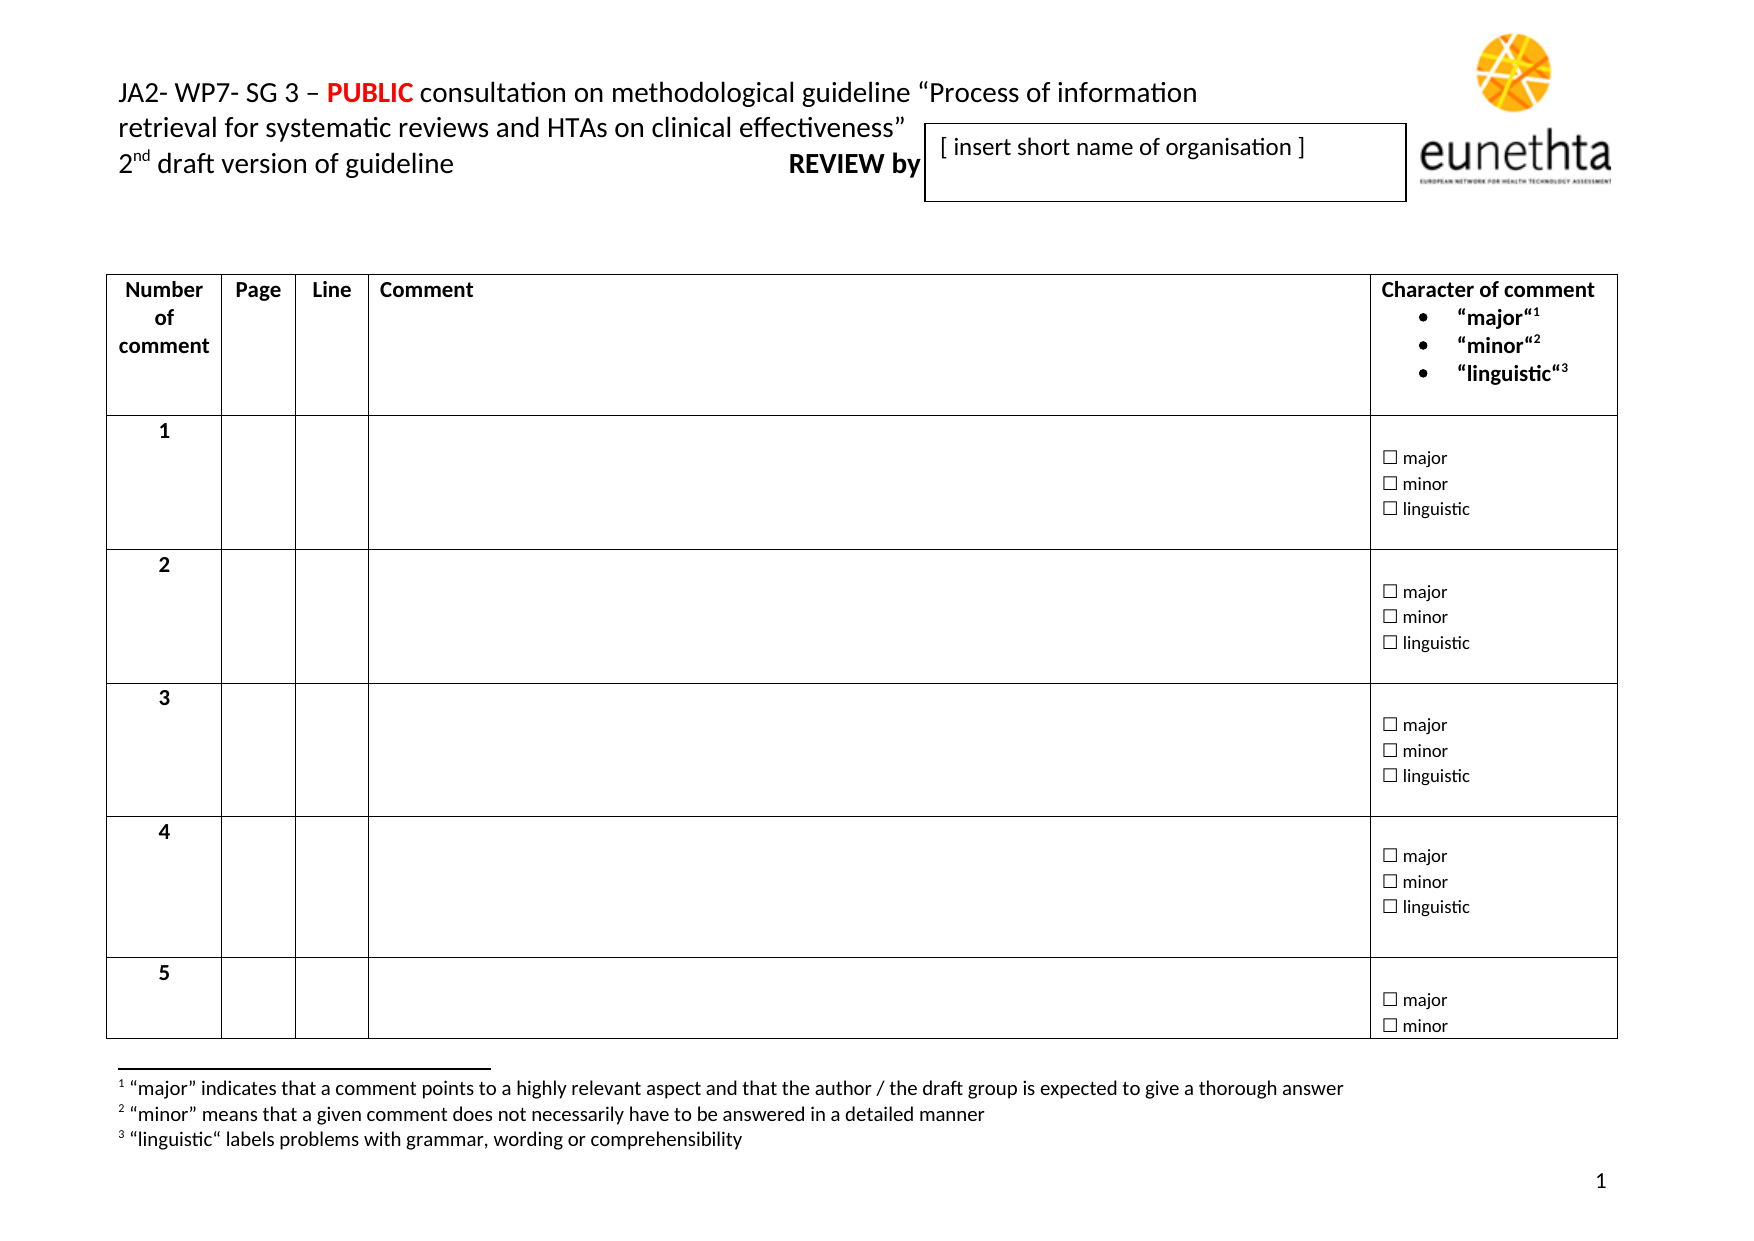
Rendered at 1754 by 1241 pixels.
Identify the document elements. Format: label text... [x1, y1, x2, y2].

table_cell 3 [107, 684, 221, 816]
table_cell 5 [107, 958, 221, 1037]
table_cell 1 [107, 416, 221, 549]
table_cell [296, 958, 368, 1037]
table_cell [296, 684, 368, 816]
table_cell [222, 958, 295, 1037]
table_cell major minor linguistic [1371, 416, 1617, 549]
table_cell [296, 550, 368, 682]
table_cell 2 [107, 550, 221, 682]
table_cell [296, 416, 368, 549]
table_cell [369, 550, 1370, 682]
table_cell major minor linguistic [1371, 550, 1617, 682]
table_cell [222, 416, 295, 549]
table_cell major minor linguistic [1371, 684, 1617, 816]
table_cell [369, 817, 1370, 957]
table_cell [222, 550, 295, 682]
table_cell [222, 817, 295, 957]
table_cell [369, 684, 1370, 816]
table_header Character of comment “major“ “minor“ “linguistic“ [1371, 275, 1617, 415]
table_header Page [222, 275, 295, 415]
table_header Number of comment [107, 275, 221, 415]
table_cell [1371, 958, 1617, 1037]
table_cell major minor linguistic [1371, 817, 1617, 957]
table_cell [296, 817, 368, 957]
table_cell [369, 958, 1370, 1037]
table_cell [222, 684, 295, 816]
table_cell 4 [107, 817, 221, 957]
table_header Line [296, 275, 368, 415]
table_cell [369, 416, 1370, 549]
table_header Comment [369, 275, 1370, 415]
